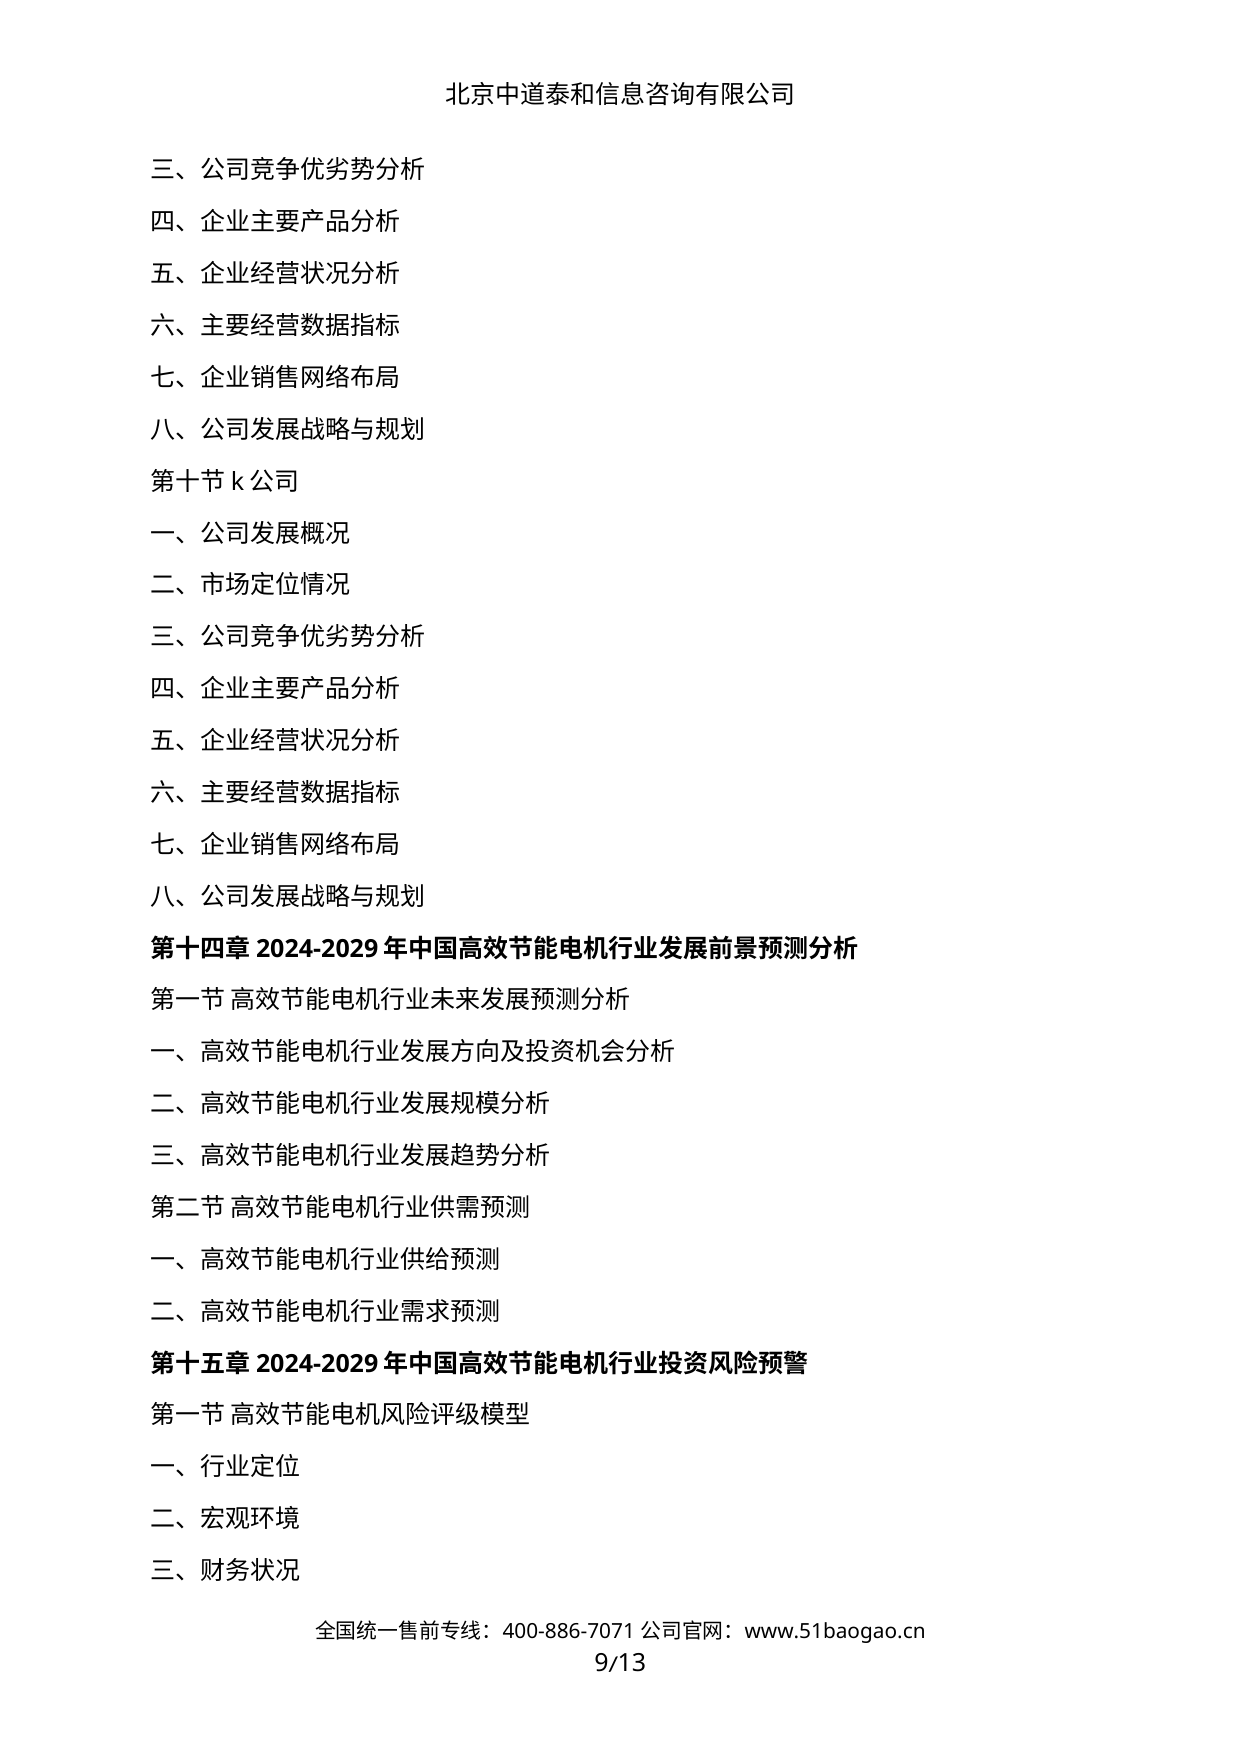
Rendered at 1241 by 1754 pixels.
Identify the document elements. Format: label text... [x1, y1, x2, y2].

text 三、公司竞争优劣势分析 [150, 617, 1090, 653]
text 第一节 高效节能电机风险评级模型 [150, 1395, 1090, 1431]
text 四、企业主要产品分析 [150, 669, 1090, 705]
text 三、公司竞争优劣势分析 [150, 150, 1090, 186]
text 一、高效节能电机行业供给预测 [150, 1239, 1090, 1276]
text 八、公司发展战略与规划 [150, 409, 1090, 446]
text 四、企业主要产品分析 [150, 202, 1090, 238]
text 七、企业销售网络布局 [150, 824, 1090, 861]
text 二、宏观环境 [150, 1499, 1090, 1535]
text 六、主要经营数据指标 [150, 306, 1090, 342]
text 二、高效节能电机行业发展规模分析 [150, 1084, 1090, 1120]
text 二、高效节能电机行业需求预测 [150, 1291, 1090, 1327]
text 七、企业销售网络布局 [150, 357, 1090, 394]
text 第二节 高效节能电机行业供需预测 [150, 1187, 1090, 1224]
text 二、市场定位情况 [150, 565, 1090, 601]
text 六、主要经营数据指标 [150, 772, 1090, 809]
text 三、财务状况 [150, 1551, 1090, 1587]
text 第十四章 2024-2029年中国高效节能电机行业发展前景预测分析 [150, 928, 1090, 964]
text 一、高效节能电机行业发展方向及投资机会分析 [150, 1032, 1090, 1068]
text 八、公司发展战略与规划 [150, 876, 1090, 912]
text 五、企业经营状况分析 [150, 721, 1090, 757]
text 五、企业经营状况分析 [150, 254, 1090, 290]
text 一、行业定位 [150, 1447, 1090, 1483]
text 第十节 k公司 [150, 461, 1090, 497]
text 第一节 高效节能电机行业未来发展预测分析 [150, 980, 1090, 1016]
text 一、公司发展概况 [150, 513, 1090, 549]
text 三、高效节能电机行业发展趋势分析 [150, 1136, 1090, 1172]
text 第十五章 2024-2029年中国高效节能电机行业投资风险预警 [150, 1343, 1090, 1379]
